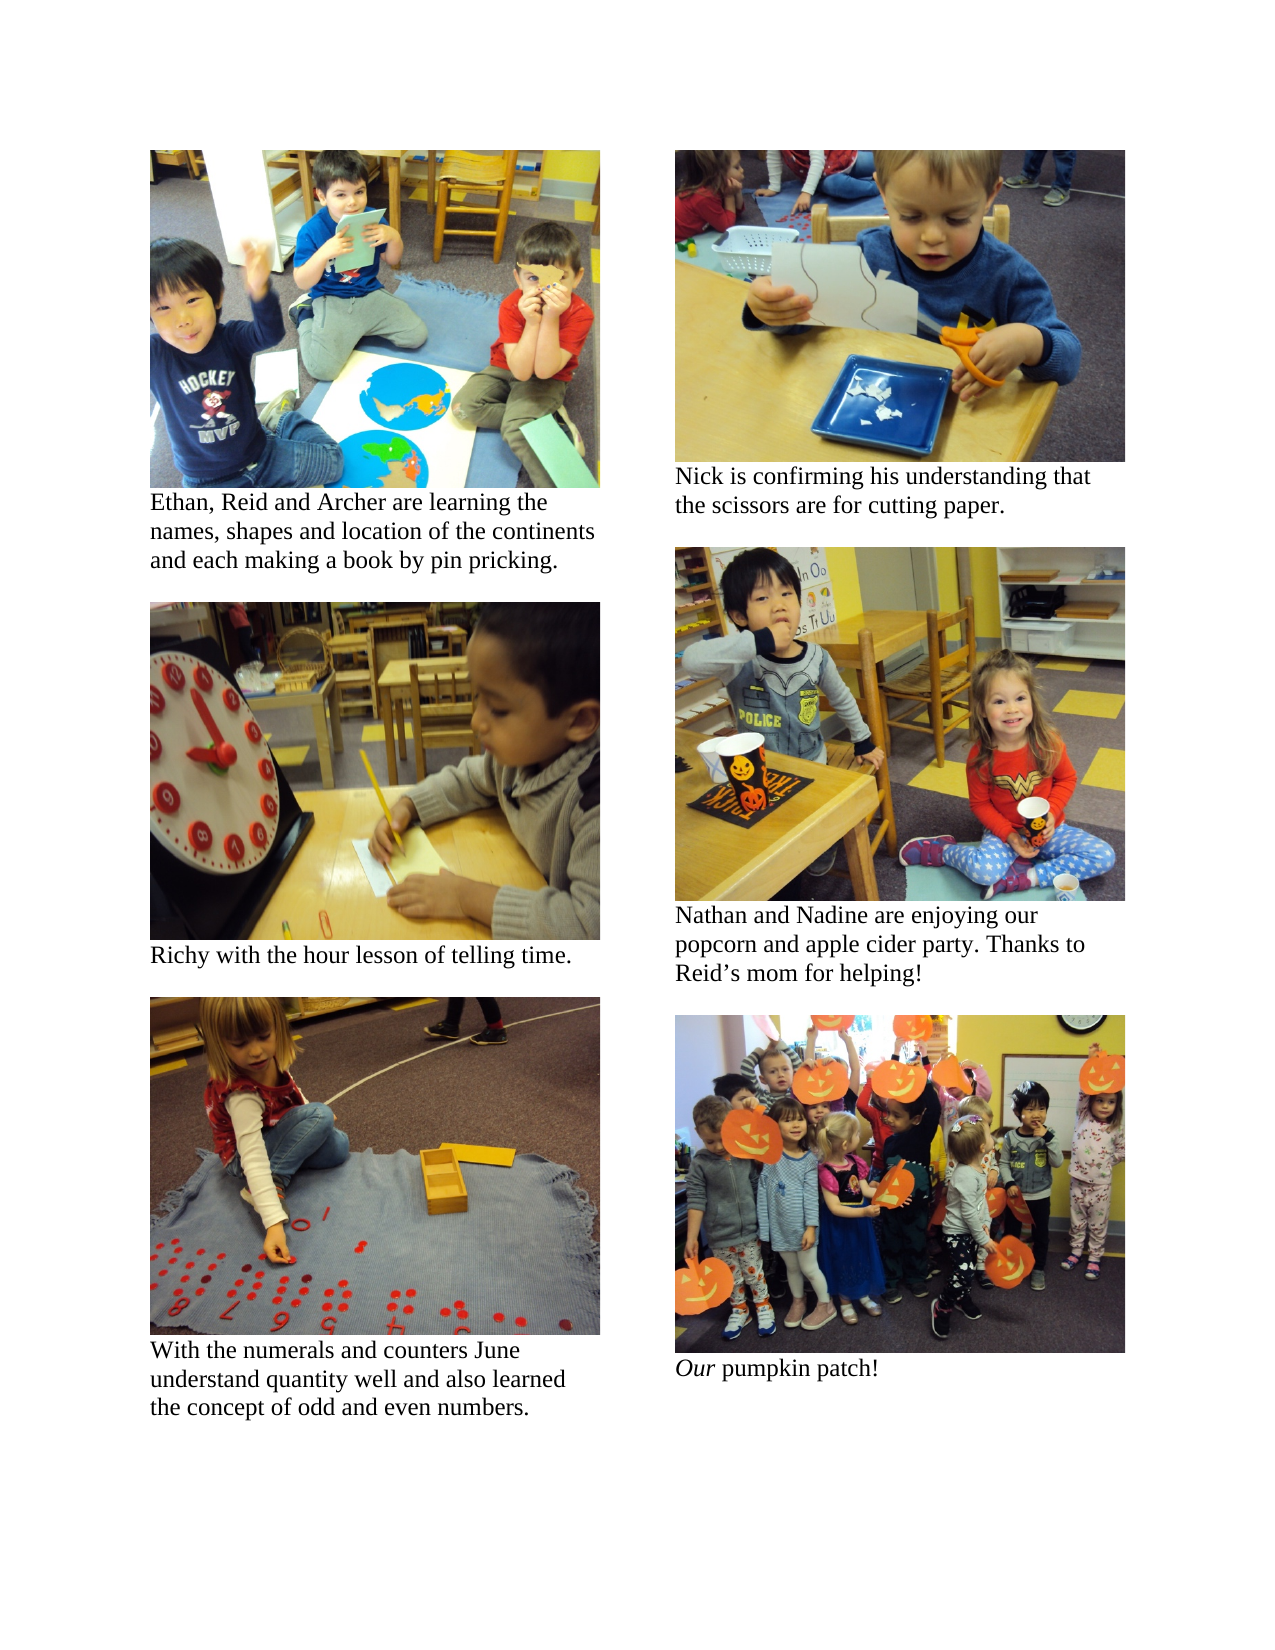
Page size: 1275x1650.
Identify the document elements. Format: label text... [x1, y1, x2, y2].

picture [362, 437, 421, 488]
text Ethan, Reid and Archer are learning the names, shapes and location of the continents and each making a book by pin pricking. [150, 488, 600, 574]
text Nick is confirming his understanding that the scissors are for cutting paper. [675, 462, 1125, 519]
text With the numerals and counters June understand quantity well and also learned the concept of odd and even numbers. [150, 1335, 600, 1421]
picture [675, 1015, 1125, 1353]
picture [150, 150, 600, 488]
picture [675, 547, 1125, 901]
picture [150, 602, 600, 940]
picture [675, 150, 1125, 462]
text Nathan and Nadine are enjoying our popcorn and apple cider party. Thanks to Reid’s mom for helping! [675, 901, 1125, 987]
text Richy with the hour lesson of telling time. [150, 940, 600, 969]
text Our pumpkin patch! [675, 1353, 1125, 1382]
picture [150, 997, 600, 1335]
